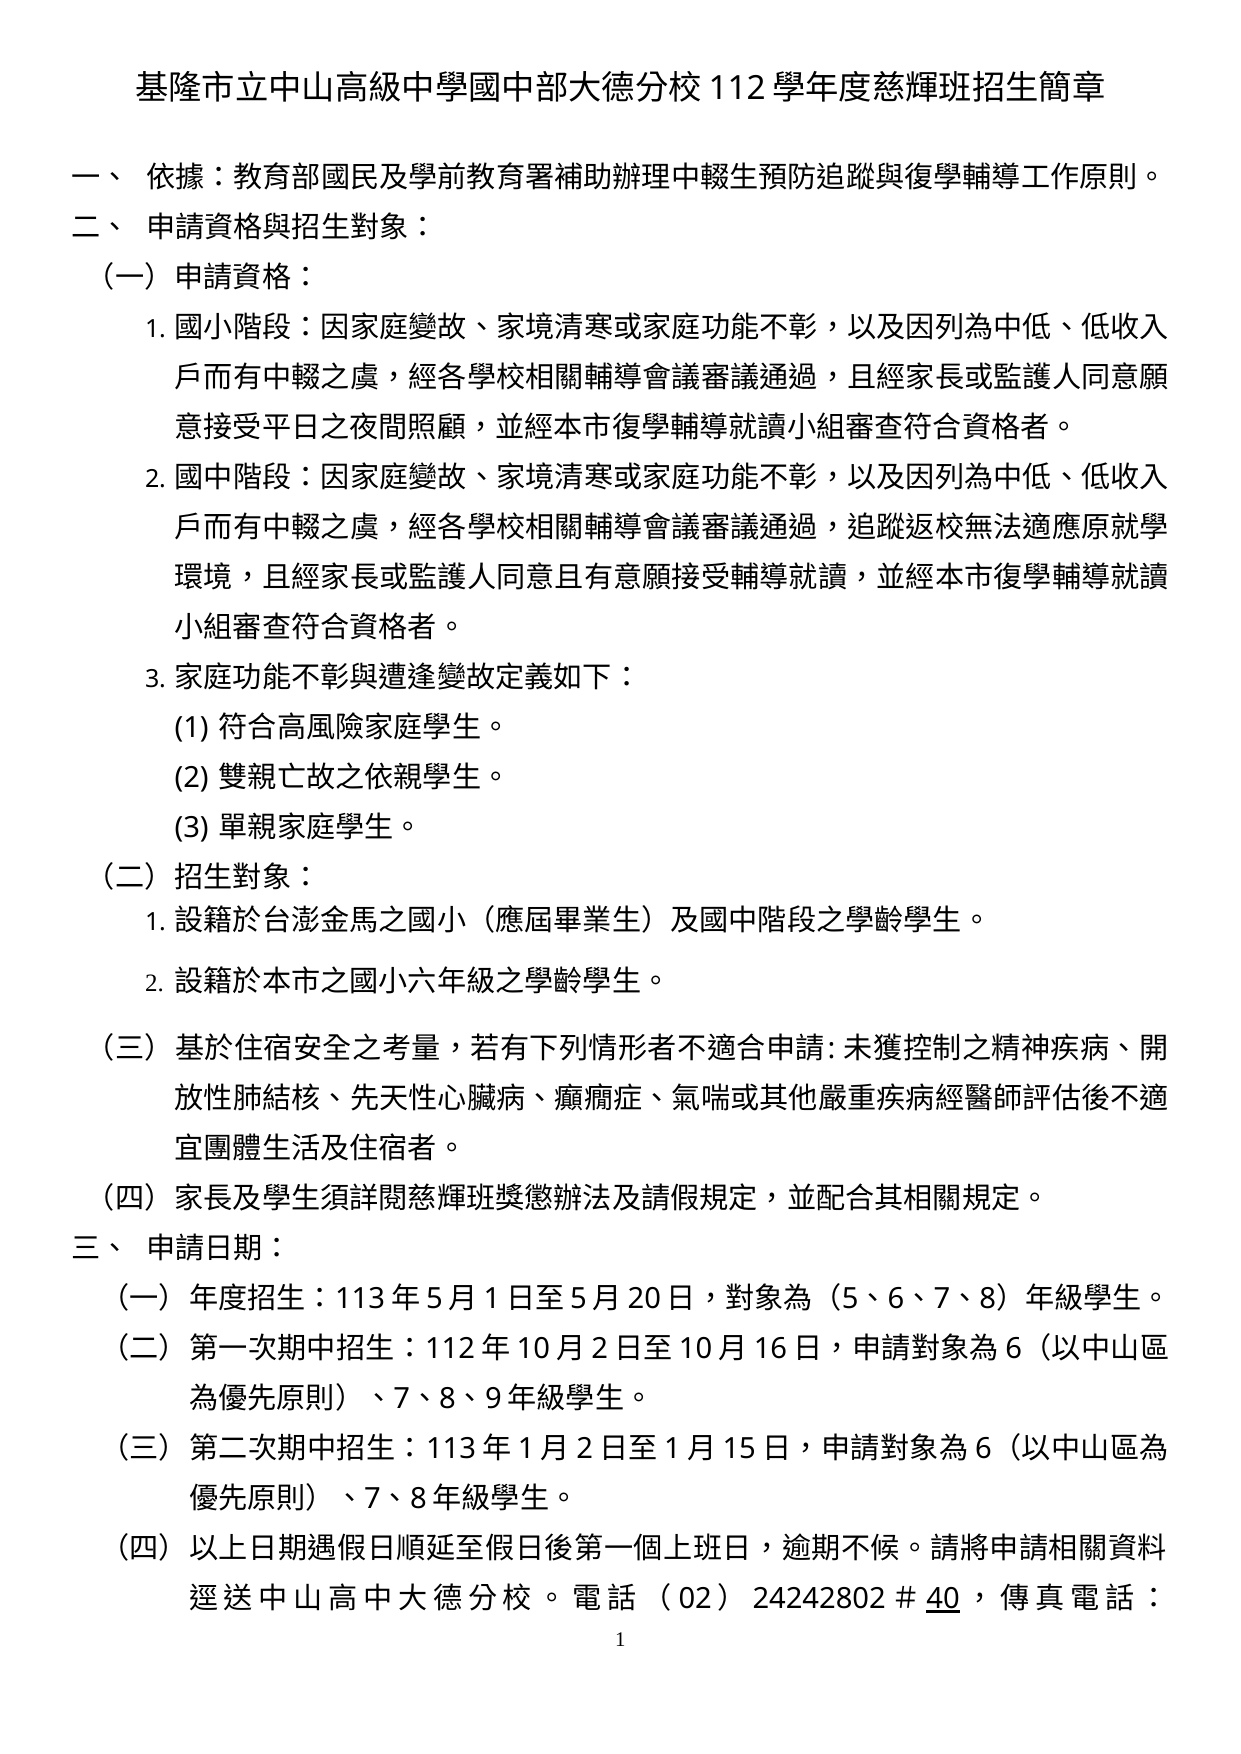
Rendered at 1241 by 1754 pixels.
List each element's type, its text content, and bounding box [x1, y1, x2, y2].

list 招生對象： [86, 847, 1169, 897]
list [100, 1518, 1169, 1618]
list 國中階段：因家庭變故、家境清寒或家庭功能不彰，以及因列為中低、低收入戶而有中輟之虞，經各學校相關輔導會議審議通過，追蹤返校無法適應原就學環境，且經家長或監護人同意且有意願接受輔導就讀，並經本市復學輔導就讀小組審查符合資格者。 [145, 447, 1169, 647]
list 申請日期： [71, 1218, 1169, 1268]
list 雙親亡故之依親學生。 [174, 747, 1169, 797]
text 基隆市立中山高級中學國中部大德分校112學年度慈輝班招生簡章 [71, 60, 1169, 110]
list 家長及學生須詳閱慈輝班獎懲辦法及請假規定，並配合其相關規定。 [86, 1168, 1169, 1218]
list 申請資格與招生對象： [71, 197, 1169, 247]
list 設籍於台澎金馬之國小（應屆畢業生）及國中階段之學齡學生。 [145, 897, 1169, 939]
list 依據：教育部國民及學前教育署補助辦理中輟生預防追蹤與復學輔導工作原則。 [71, 147, 1169, 197]
list 第一次期中招生：112年10月2日至10月16日，申請對象為6（以中山區為優先原則）、7、8、9年級學生。 [100, 1318, 1169, 1418]
list 國小階段：因家庭變故、家境清寒或家庭功能不彰，以及因列為中低、低收入戶而有中輟之虞，經各學校相關輔導會議審議通過，且經家長或監護人同意願意接受平日之夜間照顧，並經本市復學輔導就讀小組審查符合資格者。 [145, 297, 1169, 447]
list 第二次期中招生：113年1月2日至1月15日，申請對象為6（以中山區為優先原則）、7、8年級學生。 [100, 1418, 1169, 1518]
list 年度招生：113年5月1日至5月20日，對象為（5、6、7、8）年級學生。 [100, 1268, 1169, 1318]
list 設籍於本市之國小六年級之學齡學生。 [145, 958, 1169, 999]
list 單親家庭學生。 [174, 797, 1169, 847]
list 符合高風險家庭學生。 [174, 697, 1169, 747]
list 家庭功能不彰與遭逢變故定義如下： [145, 647, 1169, 697]
list 基於住宿安全之考量，若有下列情形者不適合申請: 未獲控制之精神疾病、開放性肺結核、先天性心臟病、癲癇症、氣喘或其他嚴重疾病經醫師評估後不適宜團體生活及住宿者。 [86, 1018, 1169, 1168]
list 申請資格： [86, 247, 1169, 297]
